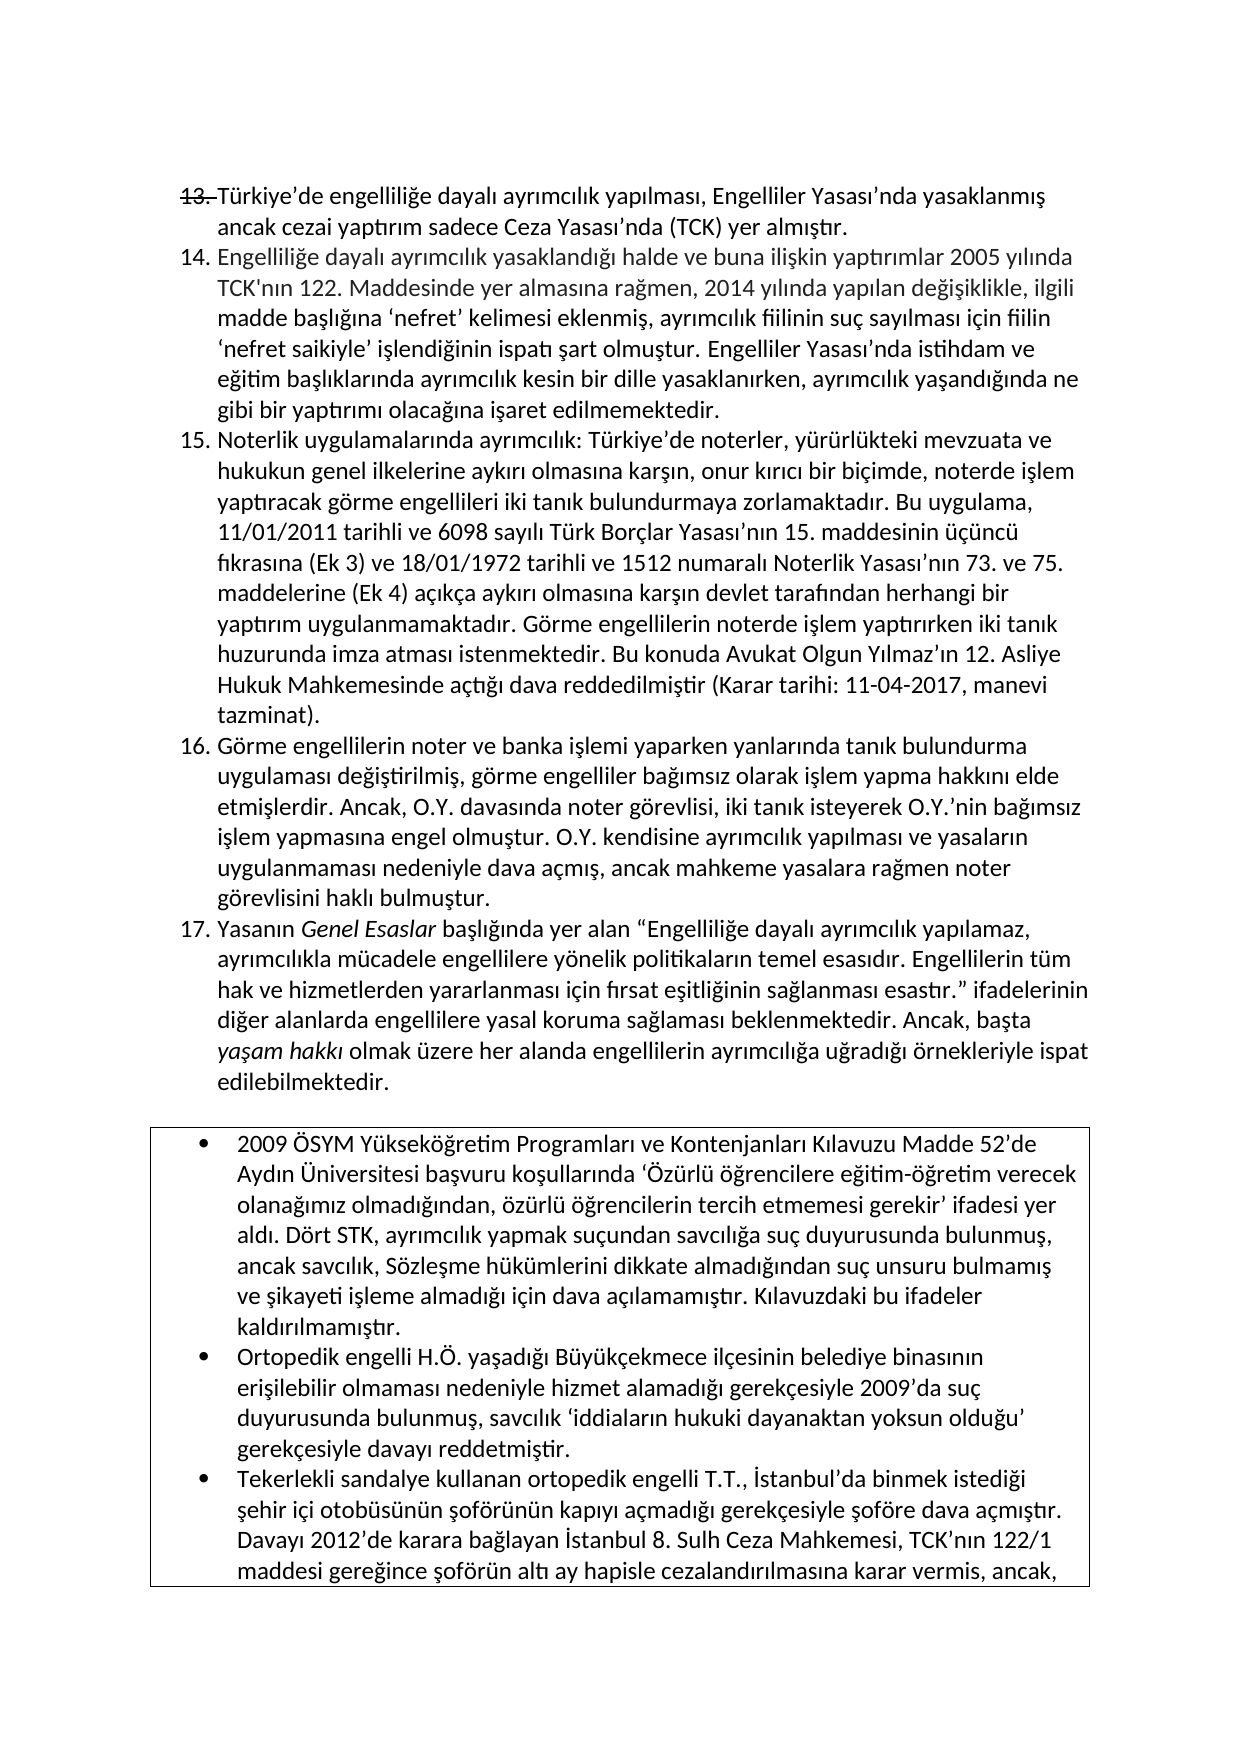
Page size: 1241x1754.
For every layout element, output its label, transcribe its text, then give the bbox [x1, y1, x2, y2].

list Yasanın Genel Esaslar başlığında yer alan “Engelliliğe dayalı ayrımcılık yapılamaz, ayrımcılıkla mücadele engellilere yönelik politikaların temel esasıdır. Engellilerin tüm hak ve hizmetlerden yararlanması için fırsat eşitliğinin sağlanması esastır.” ifadelerinin diğer alanlarda engellilere yasal koruma sağlaması beklenmektedir. Ancak, başta yaşam hakkı olmak üzere her alanda engellilerin ayrımcılığa uğradığı örnekleriyle ispat edilebilmektedir. [179, 913, 1090, 1096]
list Türkiye’de engelliliğe dayalı ayrımcılık yapılması, Engelliler Yasası’nda yasaklanmış ancak cezai yaptırım sadece Ceza Yasası’nda (TCK) yer almıştır. [179, 181, 1090, 242]
list Noterlik uygulamalarında ayrımcılık: Türkiye’de noterler, yürürlükteki mevzuata ve hukukun genel ilkelerine aykırı olmasına karşın, onur kırıcı bir biçimde, noterde işlem yaptıracak görme engellileri iki tanık bulundurmaya zorlamaktadır. Bu uygulama, 11/01/2011 tarihli ve 6098 sayılı Türk Borçlar Yasası’nın 15. maddesinin üçüncü fıkrasına (Ek 3) ve 18/01/1972 tarihli ve 1512 numaralı Noterlik Yasası’nın 73. ve 75. maddelerine (Ek 4) açıkça aykırı olmasına karşın devlet tarafından herhangi bir yaptırım uygulanmamaktadır. Görme engellilerin noterde işlem yaptırırken iki tanık huzurunda imza atması istenmektedir. Bu konuda Avukat Olgun Yılmaz’ın 12. Asliye Hukuk Mahkemesinde açtığı dava reddedilmiştir (Karar tarihi: 11-04-2017, manevi tazminat). [179, 425, 1090, 730]
list Engelliliğe dayalı ayrımcılık yasaklandığı halde ve buna ilişkin yaptırımlar 2005 yılında TCK'nın 122. Maddesinde yer almasına rağmen, 2014 yılında yapılan değişiklikle, ilgili madde başlığına ‘nefret’ kelimesi eklenmiş, ayrımcılık fiilinin suç sayılması için fiilin ‘nefret saikiyle’ işlendiğinin ispatı şart olmuştur. Engelliler Yasası’nda istihdam ve eğitim başlıklarında ayrımcılık kesin bir dille yasaklanırken, ayrımcılık yaşandığında ne gibi bir yaptırımı olacağına işaret edilmemektedir. [179, 242, 1090, 425]
list Görme engellilerin noter ve banka işlemi yaparken yanlarında tanık bulundurma uygulaması değiştirilmiş, görme engelliler bağımsız olarak işlem yapma hakkını elde etmişlerdir. Ancak, O.Y. davasında noter görevlisi, iki tanık isteyerek O.Y.’nin bağımsız işlem yapmasına engel olmuştur. O.Y. kendisine ayrımcılık yapılması ve yasaların uygulanmaması nedeniyle dava açmış, ancak mahkeme yasalara rağmen noter görevlisini haklı bulmuştur. [179, 730, 1090, 913]
